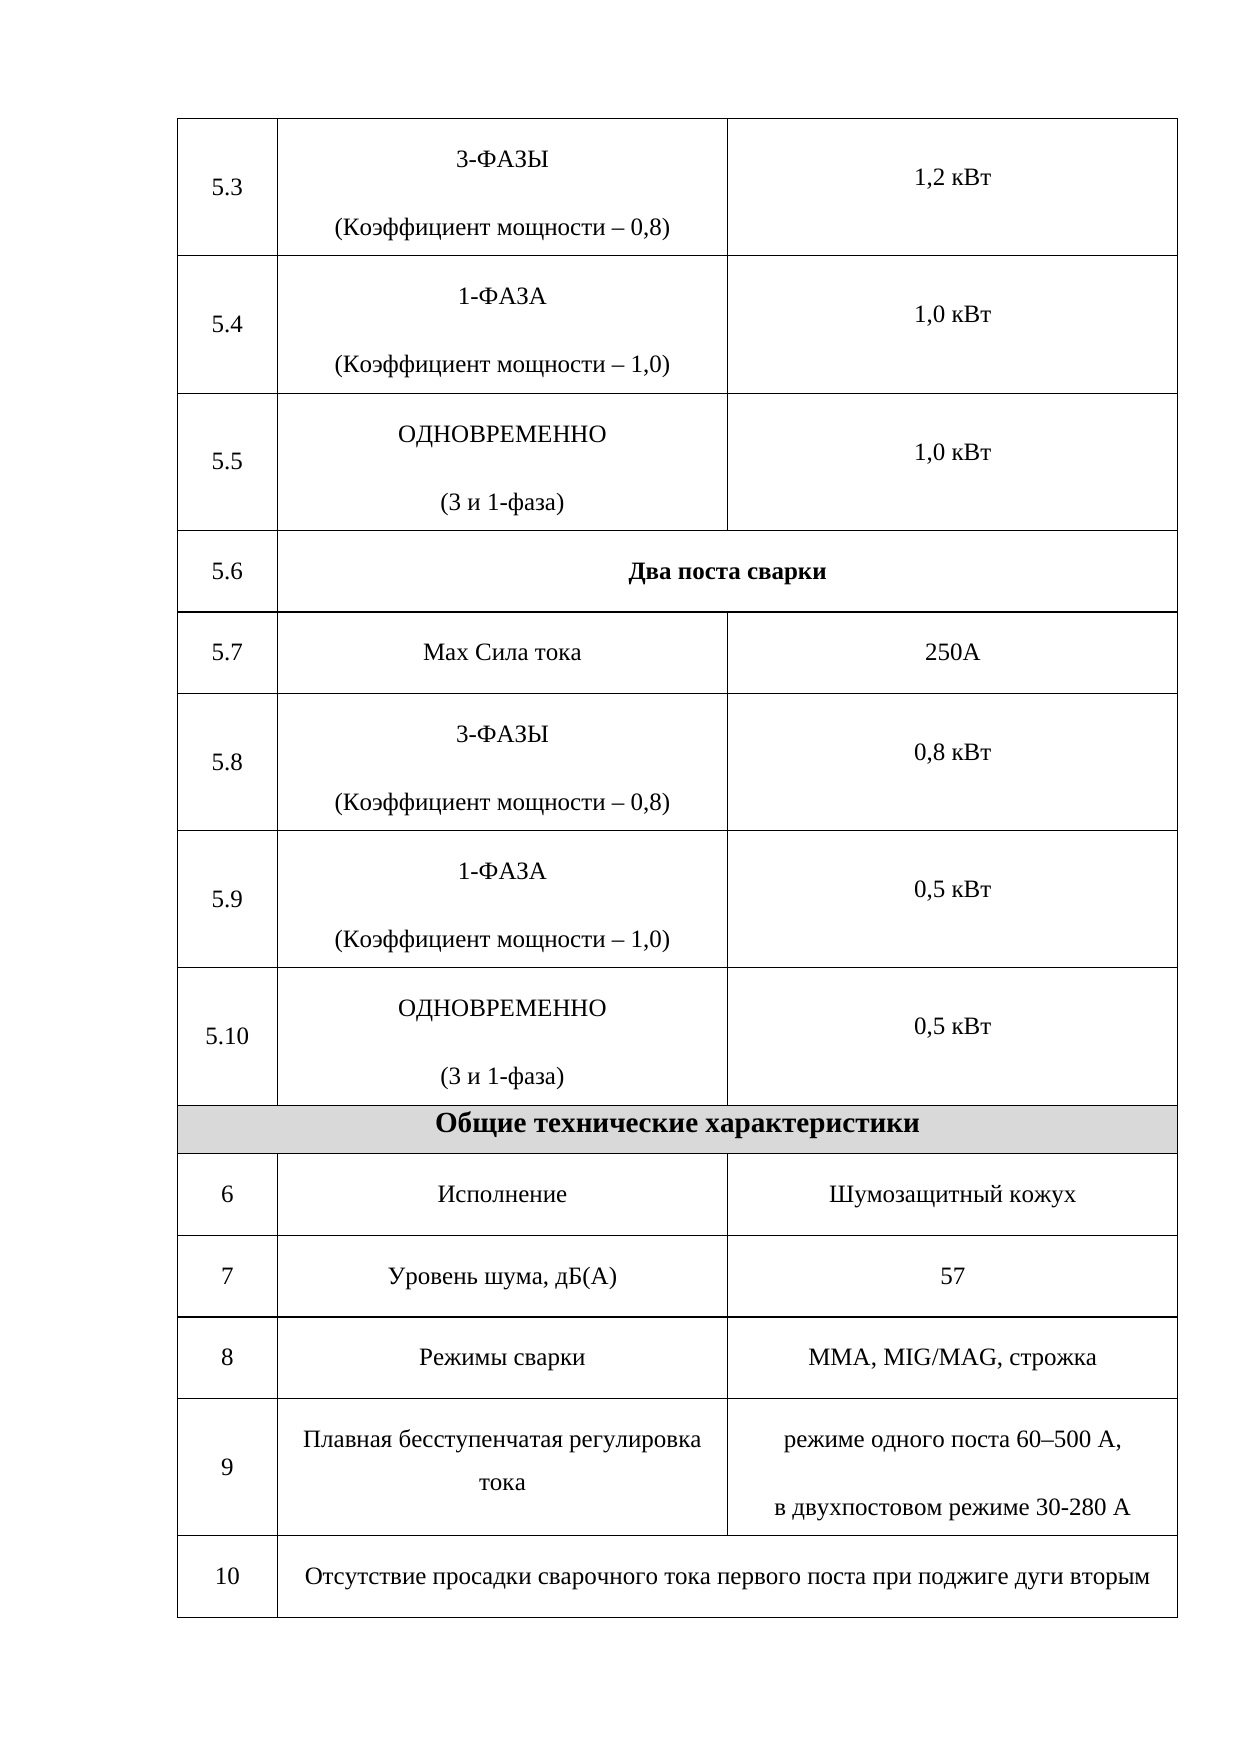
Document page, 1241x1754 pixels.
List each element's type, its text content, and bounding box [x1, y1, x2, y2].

table_cell Исполнение [278, 1154, 727, 1235]
table_cell 7 [178, 1236, 277, 1316]
table_cell 5.3 [178, 119, 277, 255]
table_cell ОДНОВРЕМЕННО (3 и 1-фаза) [278, 968, 727, 1104]
table_cell 0,5 кВт [728, 968, 1177, 1104]
table_cell 5.9 [178, 831, 277, 967]
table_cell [278, 1536, 1177, 1617]
table_cell Уровень шума, дБ(А) [278, 1236, 727, 1316]
table_cell 1,0 кВт [728, 394, 1177, 530]
table_cell 9 [178, 1399, 277, 1535]
table_cell 1,0 кВт [728, 256, 1177, 393]
table_cell режиме одного поста 60–500 А, в двухпостовом режиме 30-280 А [728, 1399, 1177, 1535]
table_cell 1-ФАЗА (Коэффициент мощности – 1,0) [278, 256, 727, 393]
table_cell Режимы сварки [278, 1318, 727, 1398]
table_cell 6 [178, 1154, 277, 1235]
table_cell 57 [728, 1236, 1177, 1316]
table_cell 0,5 кВт [728, 831, 1177, 967]
table_cell MMA, MIG/MAG, строжка [728, 1318, 1177, 1398]
table_cell Общие технические характеристики [178, 1106, 1177, 1153]
table_cell Два поста сварки [278, 531, 1177, 611]
table_cell ОДНОВРЕМЕННО (3 и 1-фаза) [278, 394, 727, 530]
table_cell Мах Сила тока [278, 613, 727, 693]
table_cell 5.4 [178, 256, 277, 393]
table_cell 1-ФАЗА (Коэффициент мощности – 1,0) [278, 831, 727, 967]
table_cell 3-ФАЗЫ (Коэффициент мощности – 0,8) [278, 694, 727, 830]
table_cell 10 [178, 1536, 277, 1617]
table_cell 5.7 [178, 613, 277, 693]
table_cell 5.8 [178, 694, 277, 830]
table_cell 3-ФАЗЫ (Коэффициент мощности – 0,8) [278, 119, 727, 255]
table_cell Шумозащитный кожух [728, 1154, 1177, 1235]
table_cell 0,8 кВт [728, 694, 1177, 830]
table_cell 5.10 [178, 968, 277, 1104]
table_cell 250А [728, 613, 1177, 693]
table_cell 5.5 [178, 394, 277, 530]
table_cell Плавная бесступенчатая регулировка тока [278, 1399, 727, 1535]
table_cell 1,2 кВт [728, 119, 1177, 255]
table_cell 5.6 [178, 531, 277, 611]
table_cell 8 [178, 1318, 277, 1398]
